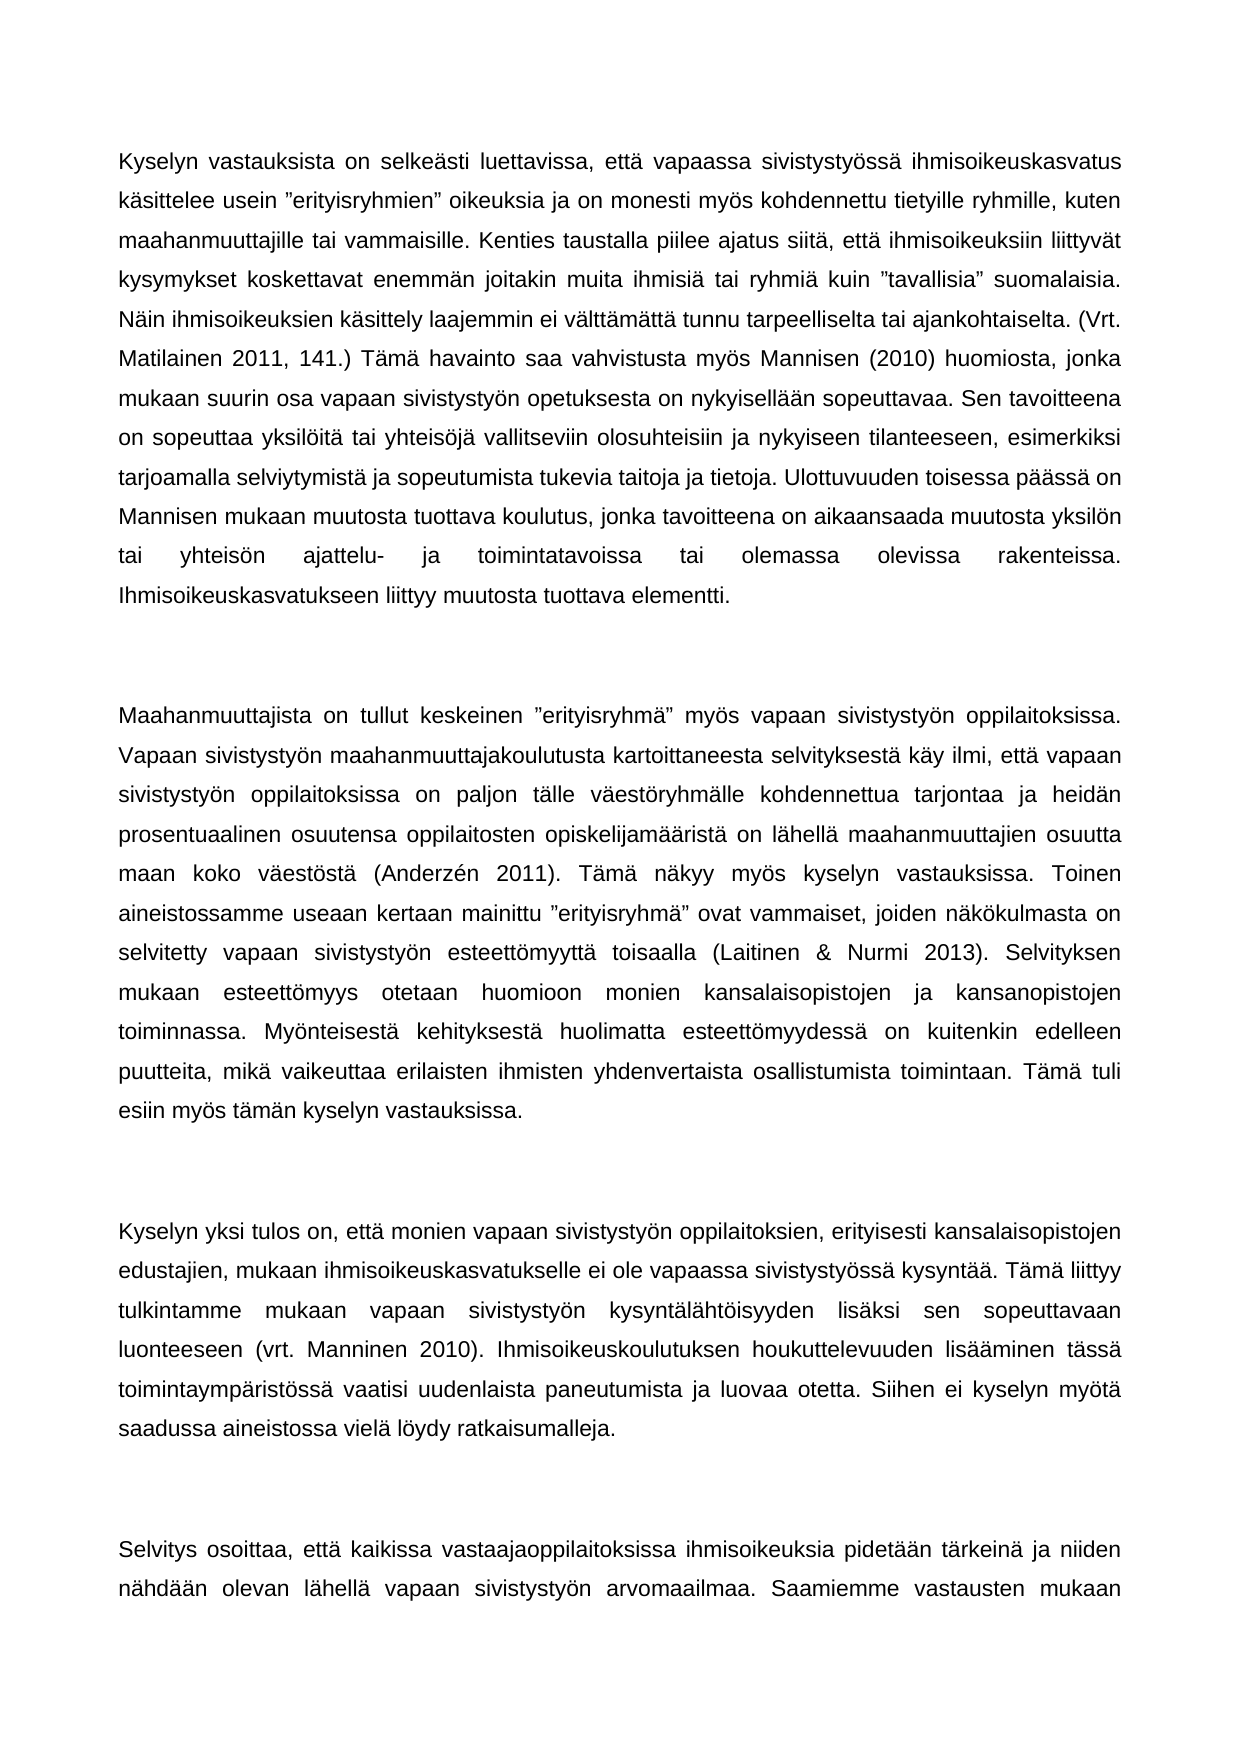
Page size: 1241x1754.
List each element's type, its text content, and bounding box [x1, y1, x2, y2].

text Kyselyn vastauksista on selkeästi luettavissa, että vapaassa sivistystyössä ihmisoikeuskasvatus käsittelee usein ”erityisryhmien” oikeuksia ja on monesti myös kohdennettu tietyille ryhmille, kuten maahanmuuttajille tai vammaisille. Kenties taustalla piilee ajatus siitä, että ihmisoikeuksiin liittyvät kysymykset koskettavat enemmän joitakin muita ihmisiä tai ryhmiä kuin ”tavallisia” suomalaisia. Näin ihmisoikeuksien käsittely laajemmin ei välttämättä tunnu tarpeelliselta tai ajankohtaiselta. (Vrt. Matilainen 2011, 141.) Tämä havainto saa vahvistusta myös Mannisen (2010) huomiosta, jonka mukaan suurin osa vapaan sivistystyön opetuksesta on nykyisellään sopeuttavaa. Sen tavoitteena on sopeuttaa yksilöitä tai yhteisöjä vallitseviin olosuhteisiin ja nykyiseen tilanteeseen, esimerkiksi tarjoamalla selviytymistä ja sopeutumista tukevia taitoja ja tietoja. Ulottuvuuden toisessa päässä on Mannisen mukaan muutosta tuottava koulutus, jonka tavoitteena on aikaansaada muutosta yksilön tai yhteisön ajattelu- ja toimintatavoissa tai olemassa olevissa rakenteissa. Ihmisoikeuskasvatukseen liittyy muutosta tuottava elementti. [118, 148, 1122, 608]
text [118, 1536, 1122, 1602]
text Kyselyn yksi tulos on, että monien vapaan sivistystyön oppilaitoksien, erityisesti kansalaisopistojen edustajien, mukaan ihmisoikeuskasvatukselle ei ole vapaassa sivistystyössä kysyntää. Tämä liittyy tulkintamme mukaan vapaan sivistystyön kysyntälähtöisyyden lisäksi sen sopeuttavaan luonteeseen (vrt. Manninen 2010). Ihmisoikeuskoulutuksen houkuttelevuuden lisääminen tässä toimintaympäristössä vaatisi uudenlaista paneutumista ja luovaa otetta. Siihen ei kyselyn myötä saadussa aineistossa vielä löydy ratkaisumalleja. [118, 1218, 1122, 1442]
text Maahanmuuttajista on tullut keskeinen ”erityisryhmä” myös vapaan sivistystyön oppilaitoksissa. Vapaan sivistystyön maahanmuuttajakoulutusta kartoittaneesta selvityksestä käy ilmi, että vapaan sivistystyön oppilaitoksissa on paljon tälle väestöryhmälle kohdennettua tarjontaa ja heidän prosentuaalinen osuutensa oppilaitosten opiskelijamääristä on lähellä maahanmuuttajien osuutta maan koko väestöstä (Anderzén 2011). Tämä näkyy myös kyselyn vastauksissa. Toinen aineistossamme useaan kertaan mainittu ”erityisryhmä” ovat vammaiset, joiden näkökulmasta on selvitetty vapaan sivistystyön esteettömyyttä toisaalla (Laitinen & Nurmi 2013). Selvityksen mukaan esteettömyys otetaan huomioon monien kansalaisopistojen ja kansanopistojen toiminnassa. Myönteisestä kehityksestä huolimatta esteettömyydessä on kuitenkin edelleen puutteita, mikä vaikeuttaa erilaisten ihmisten yhdenvertaista osallistumista toimintaan. Tämä tuli esiin myös tämän kyselyn vastauksissa. [118, 702, 1122, 1124]
